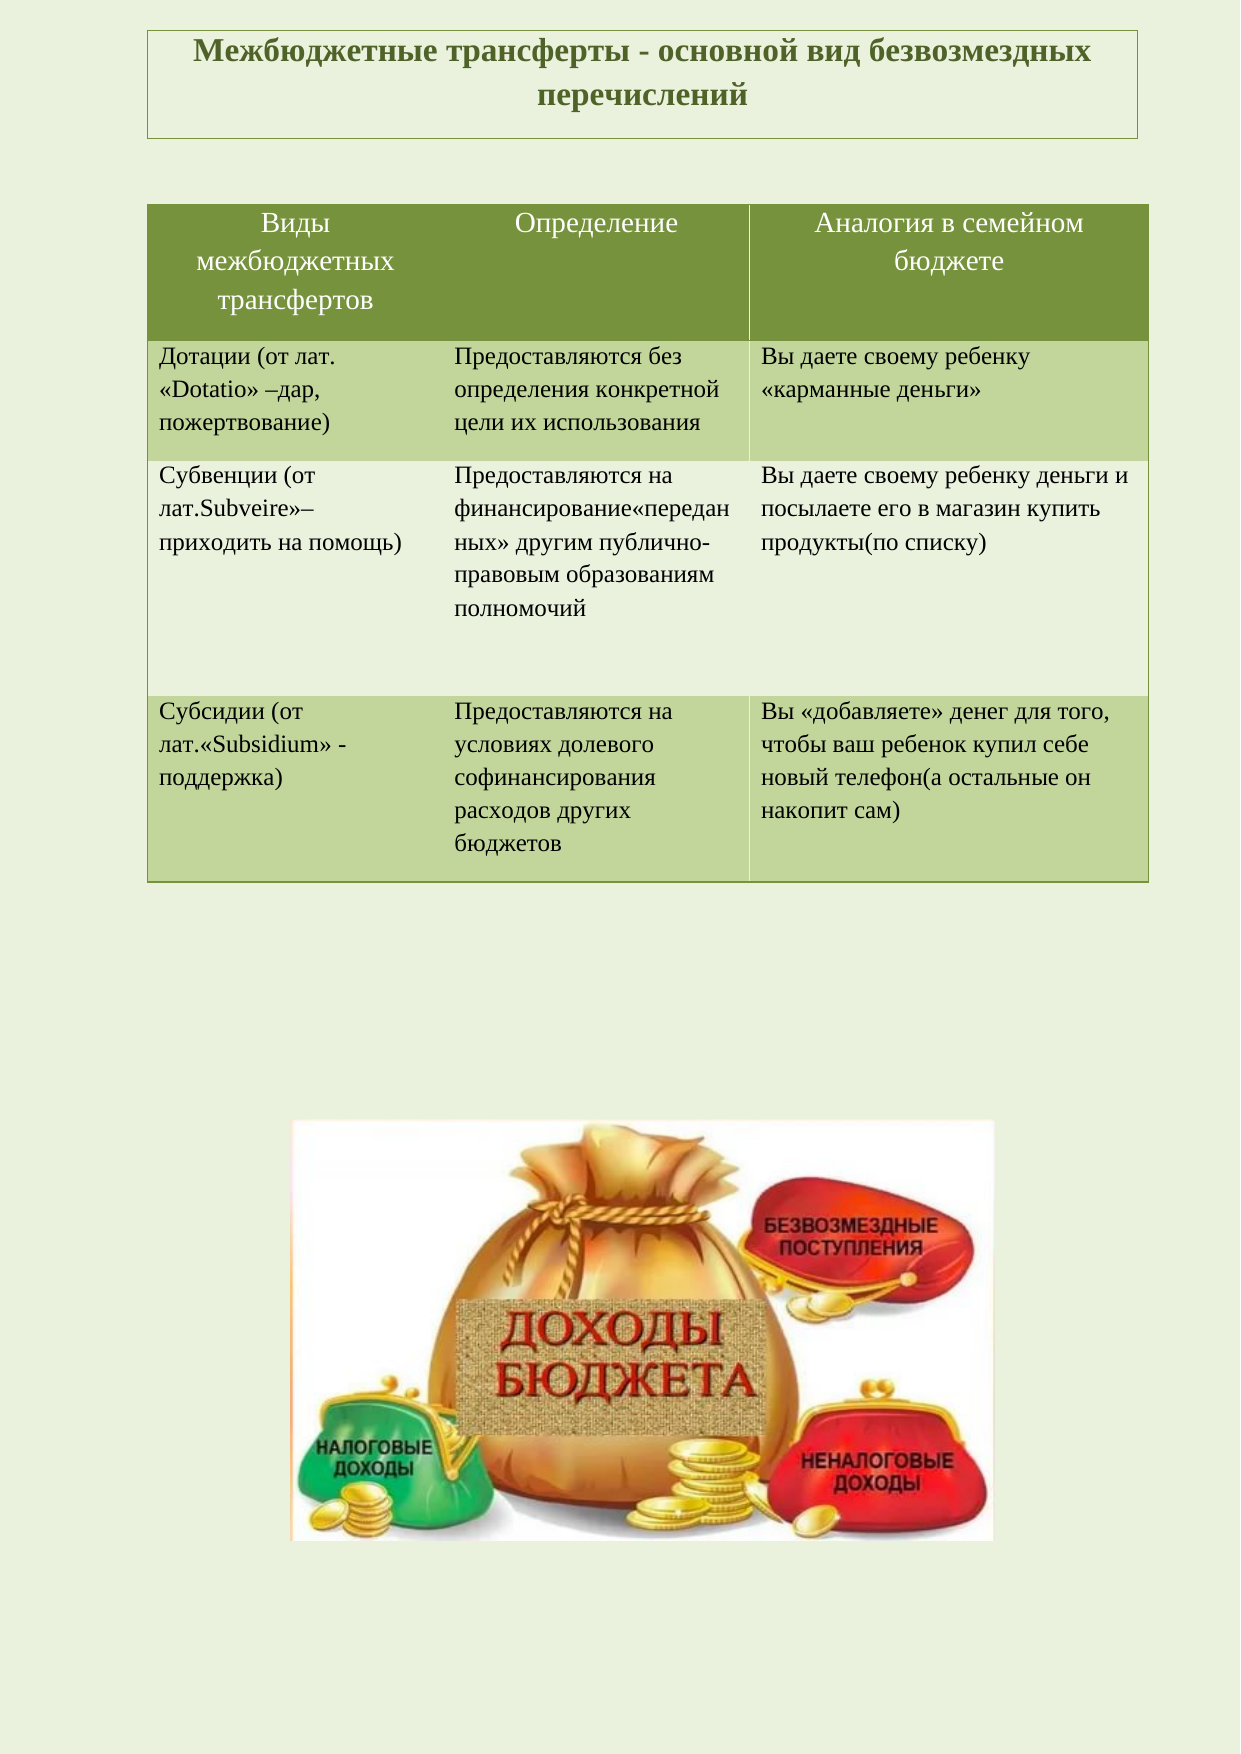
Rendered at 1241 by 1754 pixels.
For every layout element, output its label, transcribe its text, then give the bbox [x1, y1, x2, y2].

table_cell Предоставляются без определения конкретной цели их использования [443, 341, 749, 461]
table_header Виды межбюджетных трансфертов [148, 205, 443, 340]
table_cell Вы даете своему ребенку деньги и посылаете его в магазин купить продукты(по списку) [750, 461, 1148, 696]
table_cell Предоставляются на условиях долевого софинансирования расходов других бюджетов [443, 696, 749, 881]
table_cell Субвенции (от лат.Subveire»– приходить на помощь) [148, 461, 443, 696]
table_cell Вы «добавляете» денег для того, чтобы ваш ребенок купил себе новый телефон(а остальные он накопит сам) [750, 696, 1148, 881]
picture [290, 1119, 995, 1541]
table_header Межбюджетные трансферты - основной вид безвозмездных перечислений [148, 31, 1137, 138]
table_cell Дотации (от лат. «Dotatio» –дар, пожертвование) [148, 341, 443, 461]
table_cell Вы даете своему ребенку «карманные деньги» [750, 341, 1148, 461]
table_cell Субсидии (от лат.«Subsidium» - поддержка) [148, 696, 443, 881]
table_cell Предоставляются на финансирование«переданных» другим публично-правовым образованиям полномочий [443, 461, 749, 696]
table_header Определение [443, 205, 749, 340]
table_header Аналогия в семейном бюджете [750, 205, 1148, 340]
